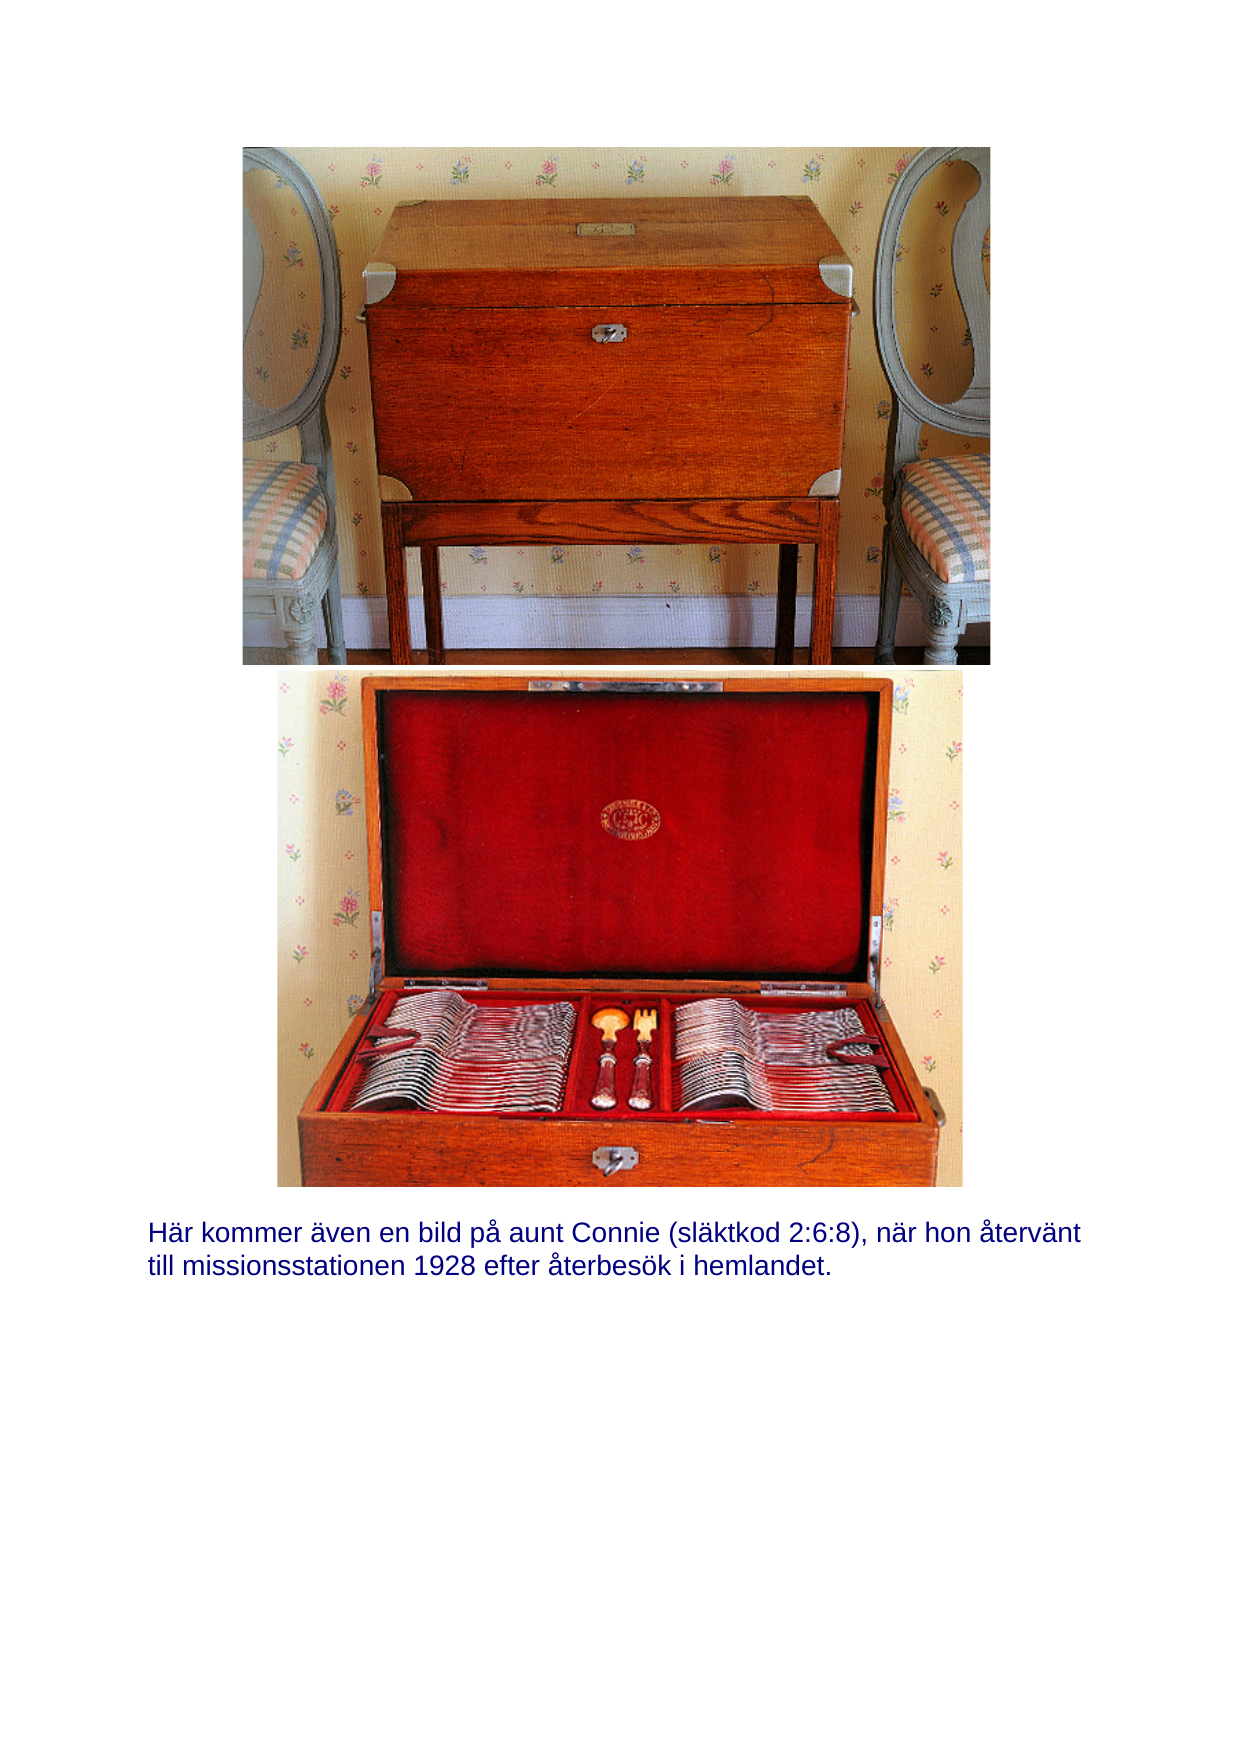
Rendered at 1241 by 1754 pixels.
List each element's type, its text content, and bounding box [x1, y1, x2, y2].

picture [242, 147, 991, 665]
text Här kommer även en bild på aunt Connie (släktkod 2:6:8), när hon återvänt till missionsstationen 1928 efter återbesök i hemlandet. [148, 1216, 1093, 1281]
picture [277, 670, 963, 1187]
